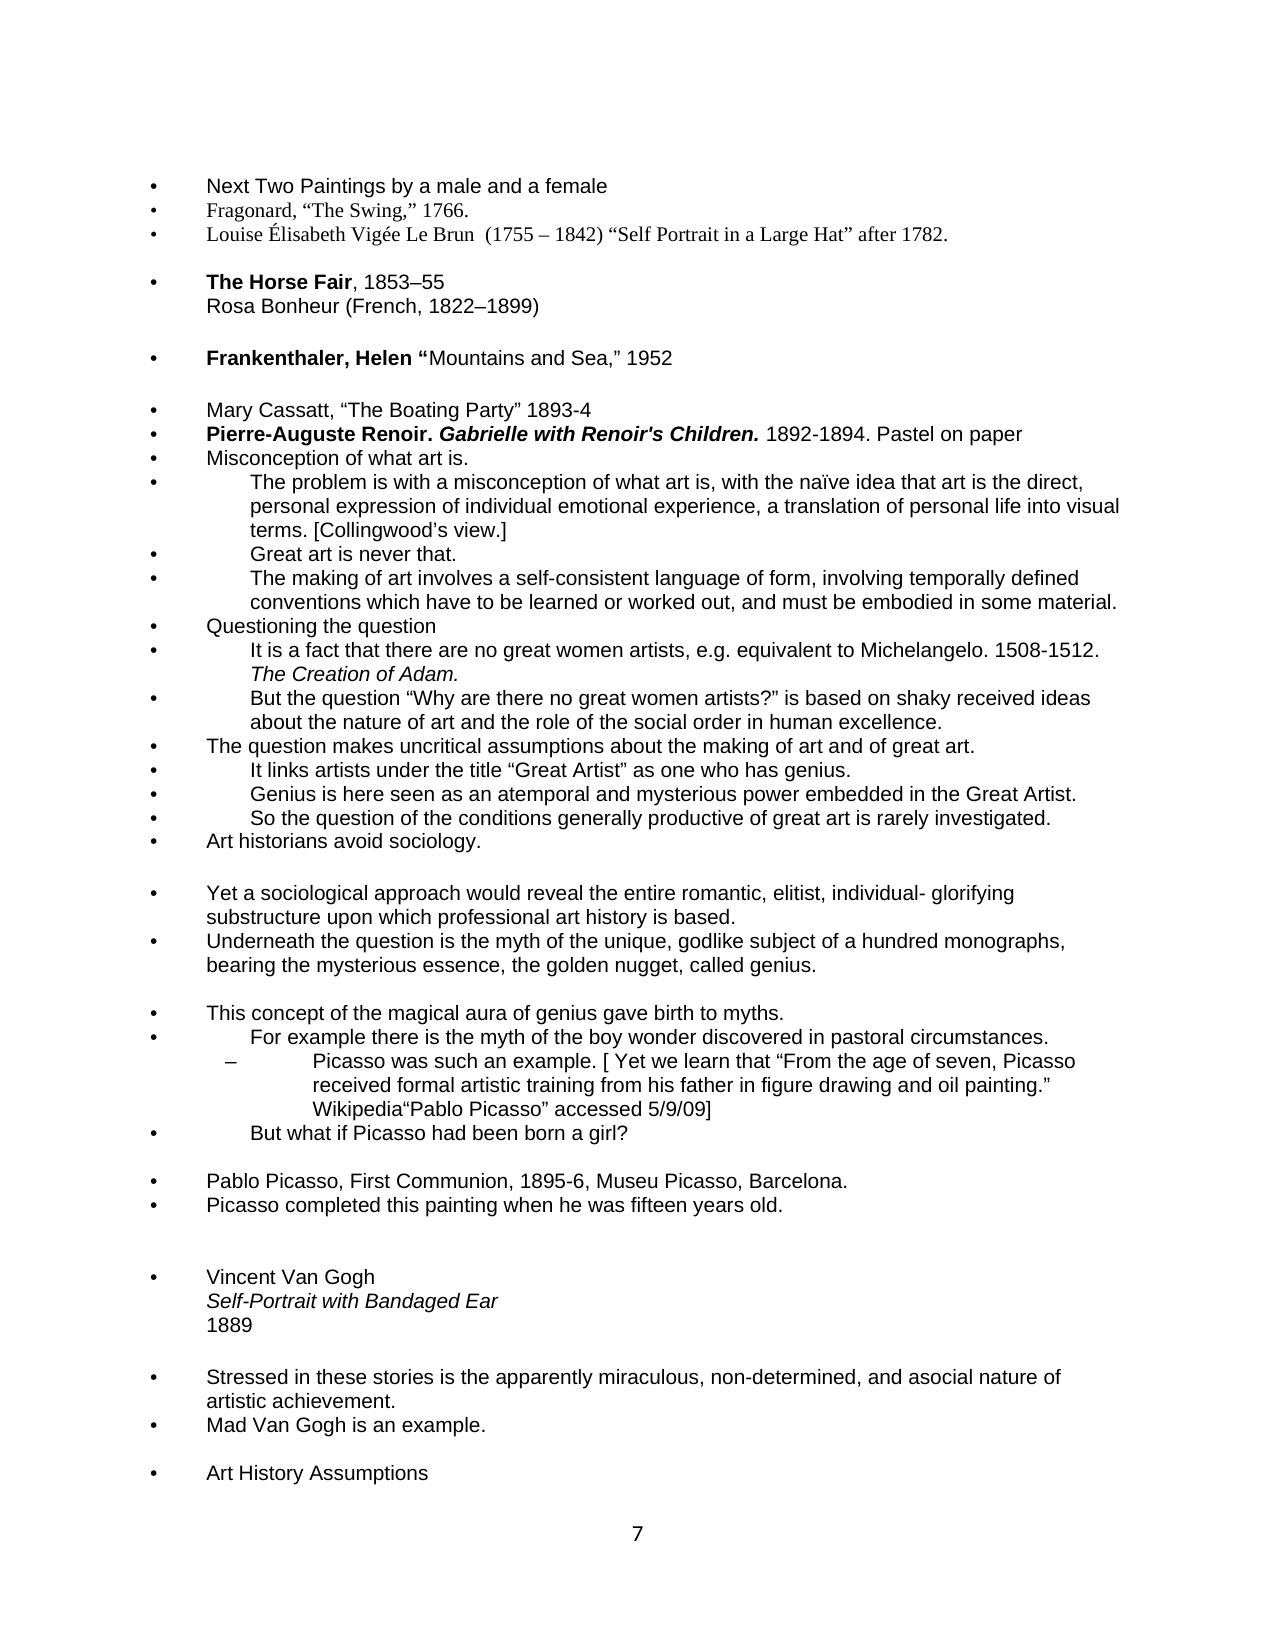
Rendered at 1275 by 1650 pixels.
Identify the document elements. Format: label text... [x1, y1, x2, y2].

list Pierre-Auguste Renoir. Gabrielle with Renoir's Children. 1892-1894. Pastel on paper [150, 422, 1125, 446]
list For example there is the myth of the boy wonder discovered in pastoral circumstances. [150, 1025, 1125, 1049]
list So the question of the conditions generally productive of great art is rarely investigated. [150, 805, 1125, 829]
list Genius is here seen as an atemporal and mysterious power embedded in the Great Artist. [150, 781, 1125, 805]
list Next Two Paintings by a male and a female [150, 174, 1125, 198]
list Art History Assumptions [150, 1460, 1125, 1484]
list The making of art involves a self-consistent language of form, involving temporally defined conventions which have to be learned or worked out, and must be embodied in some material. [150, 566, 1125, 614]
list Yet a sociological approach would reveal the entire romantic, elitist, individual- glorifying substructure upon which professional art history is based. [150, 881, 1125, 929]
list But the question “Why are there no great women artists?” is based on shaky received ideas about the nature of art and the role of the social order in human excellence. [150, 686, 1125, 733]
list It links artists under the title “Great Artist” as one who has genius. [150, 757, 1125, 781]
list Underneath the question is the myth of the unique, godlike subject of a hundred monographs, bearing the mysterious essence, the golden nugget, called genius. [150, 929, 1125, 977]
list Frankenthaler, Helen “Mountains and Sea,” 1952 [150, 346, 1125, 398]
list Louise Élisabeth Vigée Le Brun (1755 – 1842) “Self Portrait in a Large Hat” after 1782. [150, 222, 1125, 246]
list Questioning the question [150, 614, 1125, 638]
list Stressed in these stories is the apparently miraculous, non-determined, and asocial nature of artistic achievement. [150, 1364, 1125, 1412]
list Great art is never that. [150, 542, 1125, 566]
list Fragonard, “The Swing,” 1766. [150, 198, 1125, 222]
list It is a fact that there are no great women artists, e.g. equivalent to Michelangelo. 1508-1512. The Creation of Adam. [150, 638, 1125, 686]
list Art historians avoid sociology. [150, 829, 1125, 881]
list Picasso completed this painting when he was fifteen years old. [150, 1193, 1125, 1217]
list The question makes uncritical assumptions about the making of art and of great art. [150, 733, 1125, 757]
list Picasso was such an example. [ Yet we learn that “From the age of seven, Picasso received formal artistic training from his father in figure drawing and oil painting.” Wikipedia“Pablo Picasso” accessed 5/9/09] [225, 1049, 1125, 1121]
list The Horse Fair, 1853–55 Rosa Bonheur (French, 1822–1899) [150, 270, 1125, 346]
list Mary Cassatt, “The Boating Party” 1893-4 [150, 398, 1125, 422]
list Pablo Picasso, First Communion, 1895-6, Museu Picasso, Barcelona. [150, 1169, 1125, 1193]
list Mad Van Gogh is an example. [150, 1412, 1125, 1436]
list Misconception of what art is. [150, 446, 1125, 470]
list Vincent Van Gogh Self-Portrait with Bandaged Ear 1889 [150, 1264, 1125, 1364]
list This concept of the magical aura of genius gave birth to myths. [150, 1001, 1125, 1025]
list The problem is with a misconception of what art is, with the naïve idea that art is the direct, personal expression of individual emotional experience, a translation of personal life into visual terms. [Collingwood’s view.] [150, 470, 1125, 542]
list But what if Picasso had been born a girl? [150, 1121, 1125, 1145]
